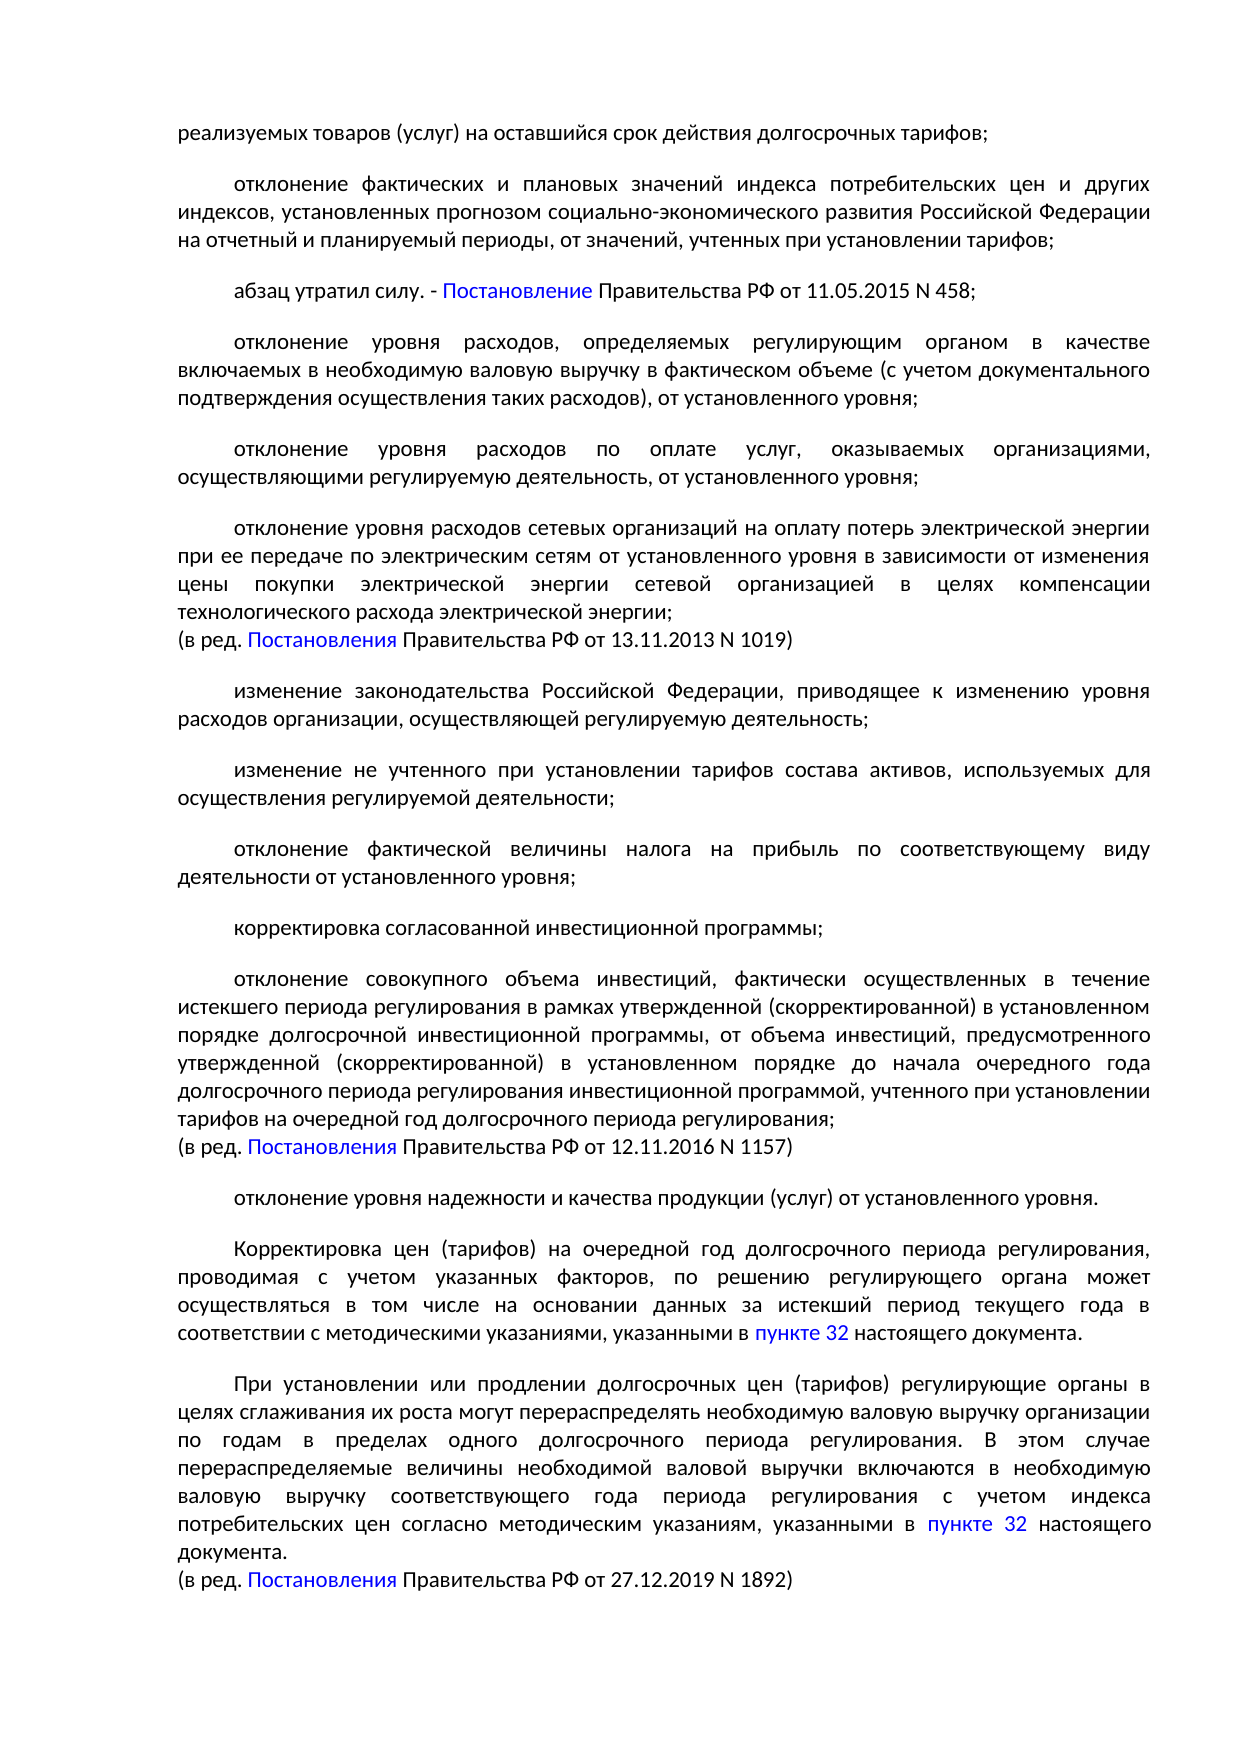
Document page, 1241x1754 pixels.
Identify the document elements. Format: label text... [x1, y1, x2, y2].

text (в ред. Постановления Правительства РФ от 12.11.2016 N 1157) [177, 1132, 1152, 1160]
text отклонение фактической величины налога на прибыль по соответствующему виду деятельности от установленного уровня; [177, 834, 1152, 890]
text (в ред. Постановления Правительства РФ от 27.12.2019 N 1892) [177, 1565, 1152, 1593]
text изменение не учтенного при установлении тарифов состава активов, используемых для осуществления регулируемой деятельности; [177, 755, 1152, 811]
text (в ред. Постановления Правительства РФ от 13.11.2013 N 1019) [177, 625, 1152, 653]
text отклонение уровня расходов, определяемых регулирующим органом в качестве включаемых в необходимую валовую выручку в фактическом объеме (с учетом документального подтверждения осуществления таких расходов), от установленного уровня; [177, 327, 1152, 411]
text отклонение уровня надежности и качества продукции (услуг) от установленного уровня. [177, 1183, 1152, 1211]
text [177, 118, 1152, 146]
text корректировка согласованной инвестиционной программы; [177, 913, 1152, 941]
text изменение законодательства Российской Федерации, приводящее к изменению уровня расходов организации, осуществляющей регулируемую деятельность; [177, 676, 1152, 732]
text отклонение фактических и плановых значений индекса потребительских цен и других индексов, установленных прогнозом социально-экономического развития Российской Федерации на отчетный и планируемый периоды, от значений, учтенных при установлении тарифов; [177, 169, 1152, 253]
text Корректировка цен (тарифов) на очередной год долгосрочного периода регулирования, проводимая с учетом указанных факторов, по решению регулирующего органа может осуществляться в том числе на основании данных за истекший период текущего года в соответствии с методическими указаниями, указанными в пункте 32 настоящего документа. [177, 1234, 1152, 1346]
text абзац утратил силу. - Постановление Правительства РФ от 11.05.2015 N 458; [177, 276, 1152, 304]
text отклонение совокупного объема инвестиций, фактически осуществленных в течение истекшего периода регулирования в рамках утвержденной (скорректированной) в установленном порядке долгосрочной инвестиционной программы, от объема инвестиций, предусмотренного утвержденной (скорректированной) в установленном порядке до начала очередного года долгосрочного периода регулирования инвестиционной программой, учтенного при установлении тарифов на очередной год долгосрочного периода регулирования; [177, 964, 1152, 1132]
text При установлении или продлении долгосрочных цен (тарифов) регулирующие органы в целях сглаживания их роста могут перераспределять необходимую валовую выручку организации по годам в пределах одного долгосрочного периода регулирования. В этом случае перераспределяемые величины необходимой валовой выручки включаются в необходимую валовую выручку соответствующего года периода регулирования с учетом индекса потребительских цен согласно методическим указаниям, указанными в пункте 32 настоящего документа. [177, 1369, 1152, 1565]
text отклонение уровня расходов по оплате услуг, оказываемых организациями, осуществляющими регулируемую деятельность, от установленного уровня; [177, 434, 1152, 490]
text отклонение уровня расходов сетевых организаций на оплату потерь электрической энергии при ее передаче по электрическим сетям от установленного уровня в зависимости от изменения цены покупки электрической энергии сетевой организацией в целях компенсации технологического расхода электрической энергии; [177, 513, 1152, 625]
